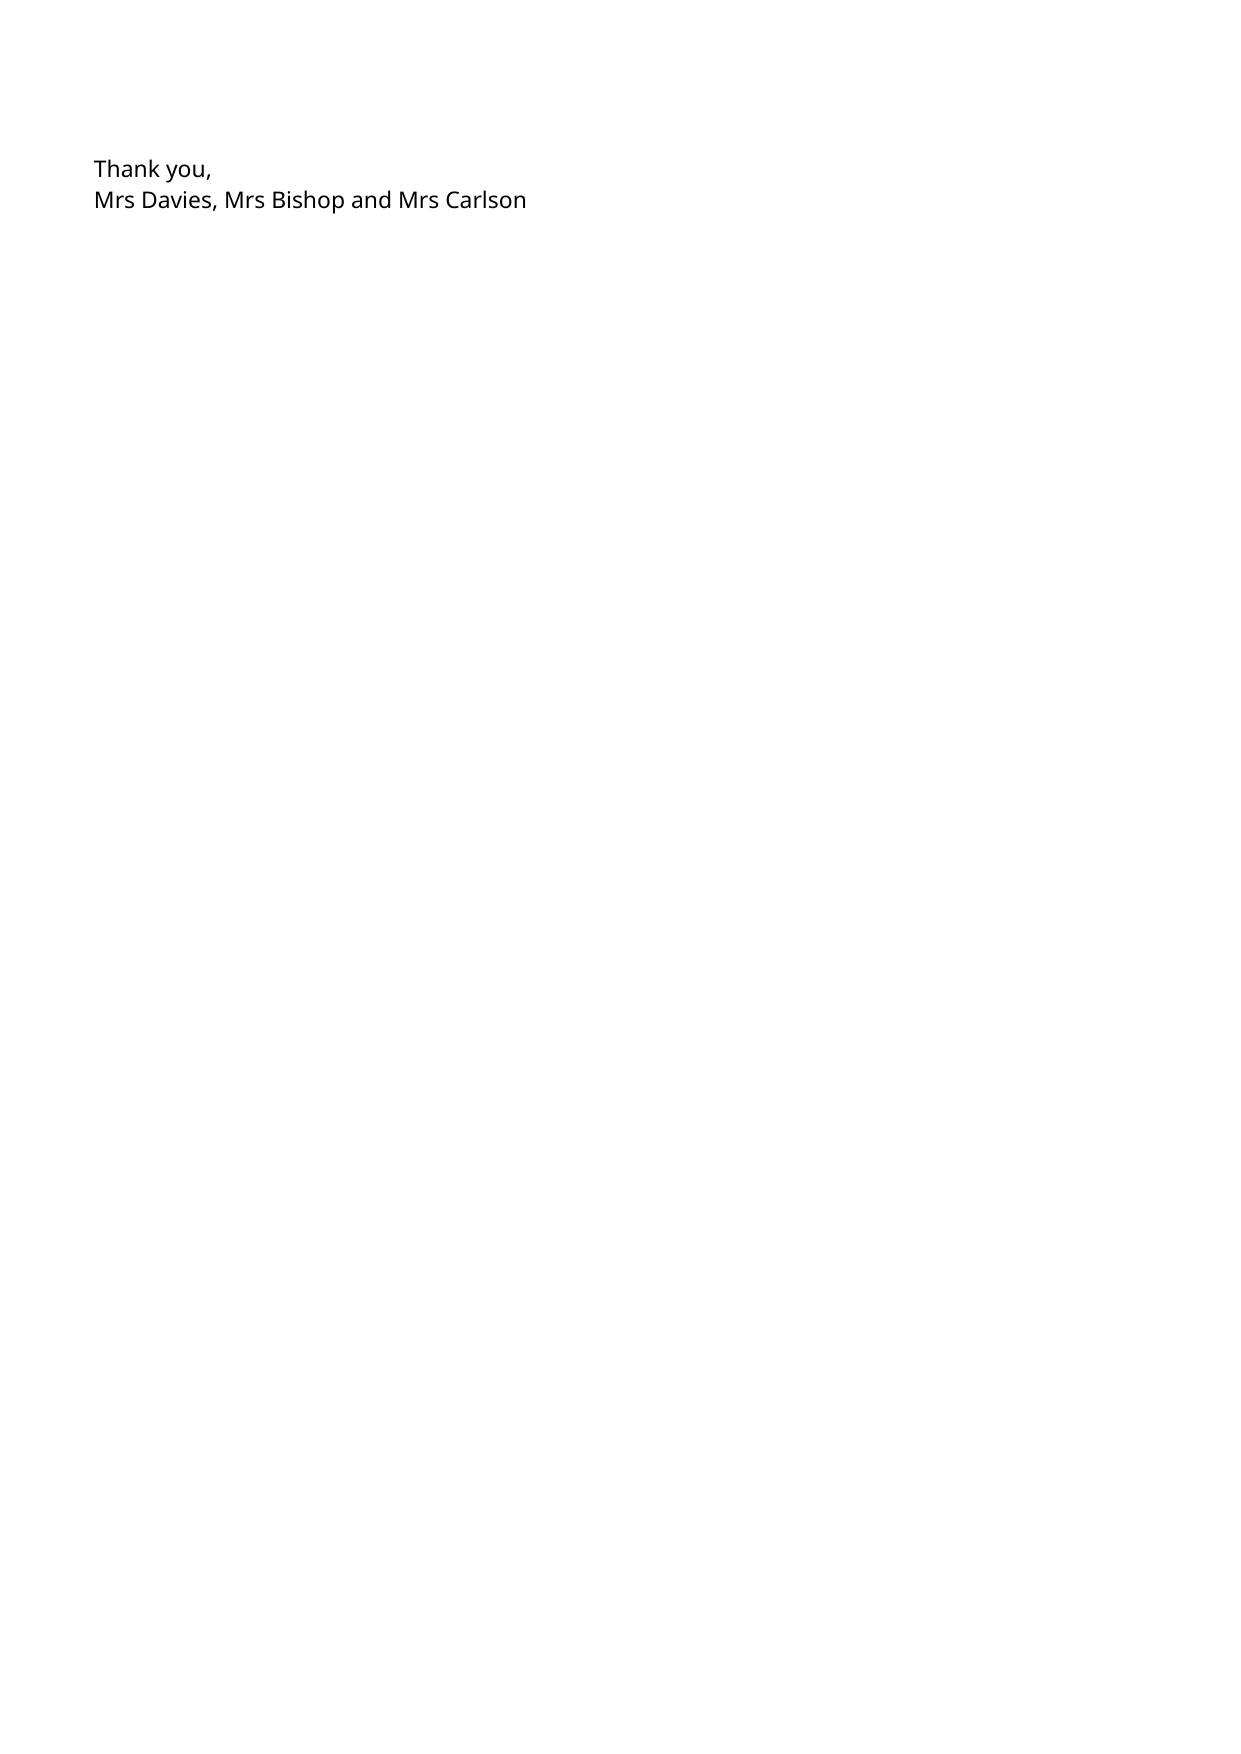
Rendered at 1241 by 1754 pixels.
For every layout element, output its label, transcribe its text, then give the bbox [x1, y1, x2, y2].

text Thank you, [94, 153, 1162, 184]
text Mrs Davies, Mrs Bishop and Mrs Carlson [94, 184, 1162, 215]
